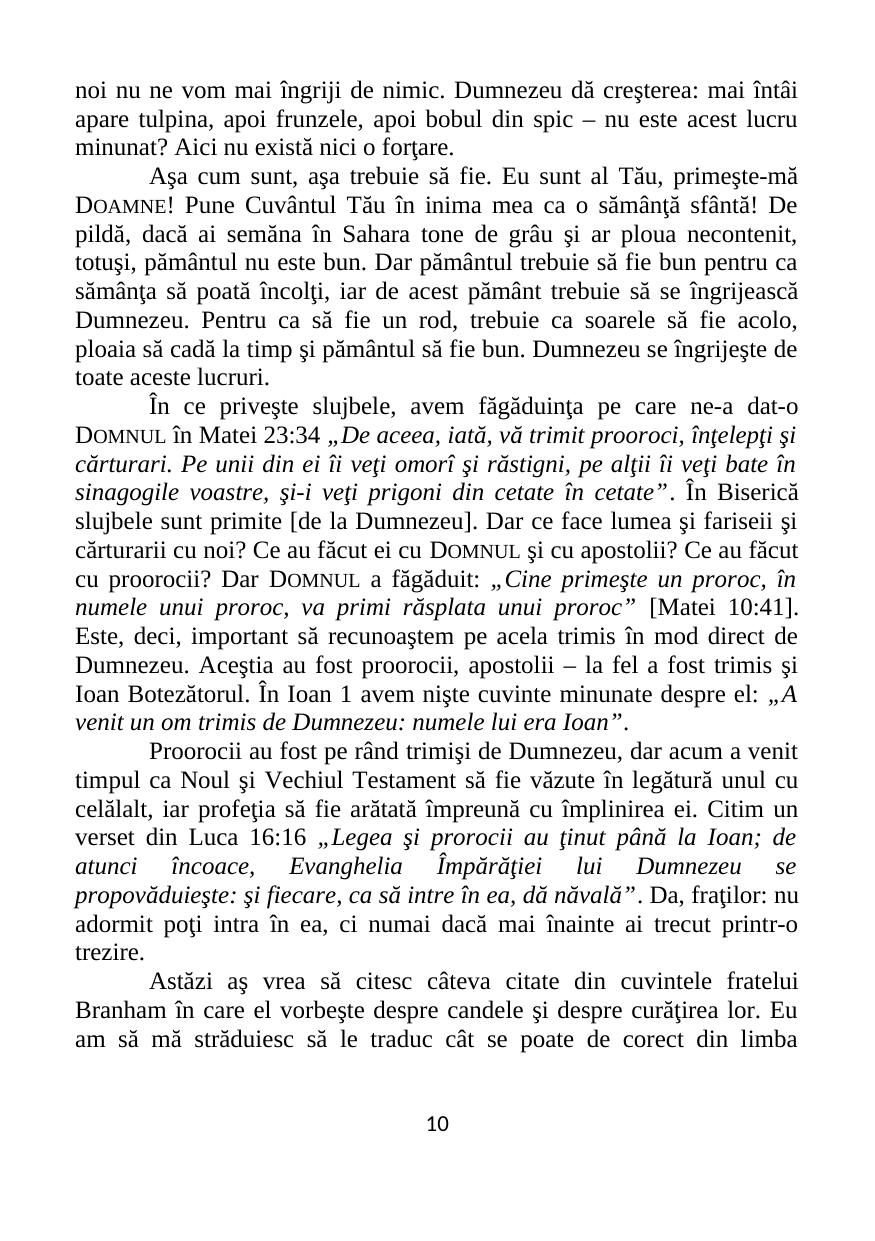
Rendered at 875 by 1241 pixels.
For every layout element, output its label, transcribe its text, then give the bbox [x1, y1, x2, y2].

text În ce priveşte slujbele, avem făgăduinţa pe care ne-a dat-o Domnul în Matei 23:34 „De aceea, iată, vă trimit prooroci, înţelepţi şi cărturari. Pe unii din ei îi veţi omorî şi răstigni, pe alţii îi veţi bate în sinagogile voastre, şi-i veţi prigoni din cetate în cetate”. În Biserică slujbele sunt primite [de la Dumnezeu]. Dar ce face lumea şi fariseii şi cărturarii cu noi? Ce au făcut ei cu Domnul şi cu apostolii? Ce au făcut cu proorocii? Dar Domnul a făgăduit: „Cine primeşte un proroc, în numele unui proroc, va primi răsplata unui proroc” [Matei 10:41]. Este, deci, important să recunoaştem pe acela trimis în mod direct de Dumnezeu. Aceştia au fost proorocii, apostolii – la fel a fost trimis şi Ioan Botezătorul. În Ioan 1 avem nişte cuvinte minunate despre el: „A venit un om trimis de Dumnezeu: numele lui era Ioan”. [75, 391, 799, 736]
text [75, 966, 799, 1052]
text Proorocii au fost pe rând trimişi de Dumnezeu, dar acum a venit timpul ca Noul şi Vechiul Testament să fie văzute în legătură unul cu celălalt, iar profeţia să fie arătată împreună cu împlinirea ei. Citim un verset din Luca 16:16 „Legea şi prorocii au ţinut până la Ioan; de atunci încoace, Evanghelia Împărăţiei lui Dumnezeu se propovăduieşte: şi fiecare, ca să intre în ea, dă năvală”. Da, fraţilor: nu adormit poţi intra în ea, ci numai dacă mai înainte ai trecut printr-o trezire. [75, 736, 799, 966]
text Aşa cum sunt, aşa trebuie să fie. Eu sunt al Tău, primeşte-mă Doamne! Pune Cuvântul Tău în inima mea ca o sămânţă sfântă! De pildă, dacă ai semăna în Sahara tone de grâu şi ar ploua necontenit, totuşi, pământul nu este bun. Dar pământul trebuie să fie bun pentru ca sămânţa să poată încolţi, iar de acest pământ trebuie să se îngrijească Dumnezeu. Pentru ca să fie un rod, trebuie ca soarele să fie acolo, ploaia să cadă la timp şi pământul să fie bun. Dumnezeu se îngrijeşte de toate aceste lucruri. [75, 161, 799, 391]
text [75, 75, 799, 161]
